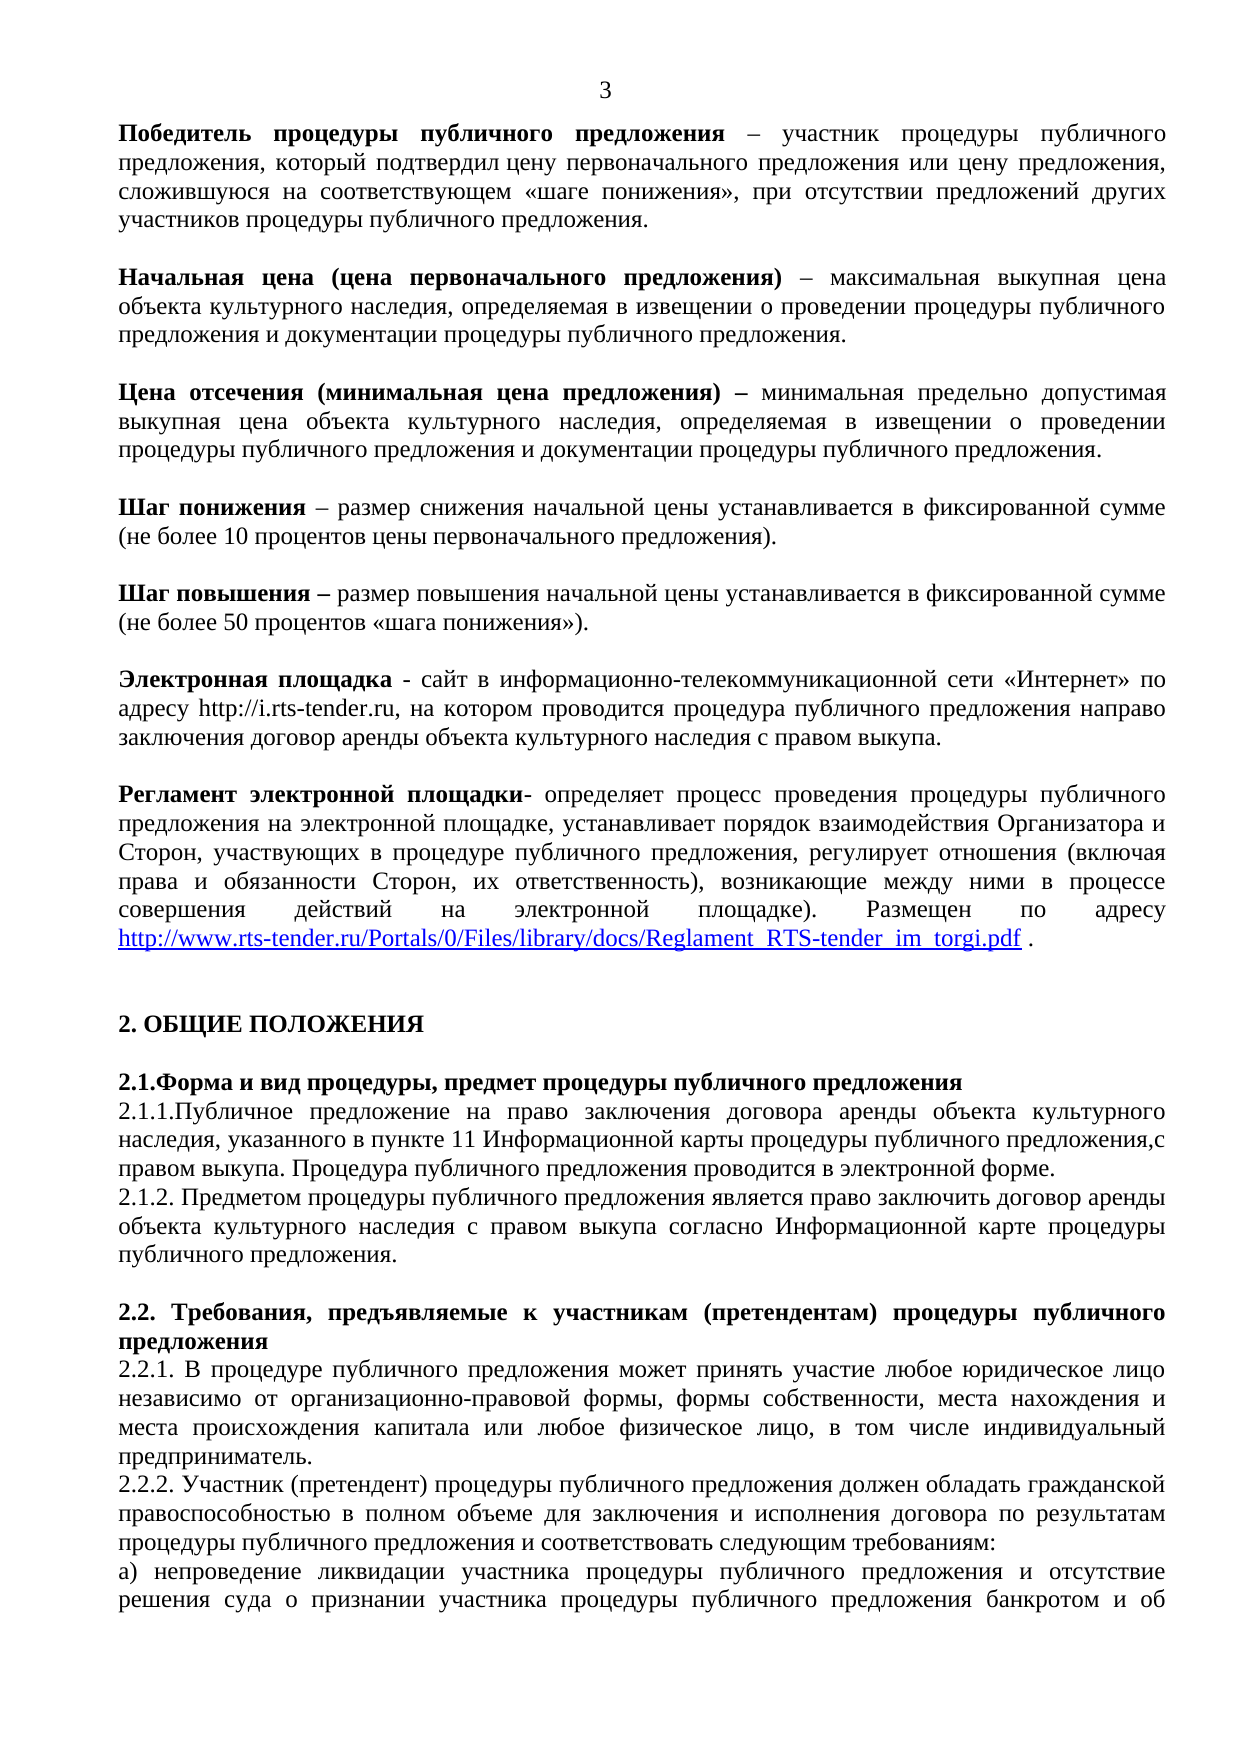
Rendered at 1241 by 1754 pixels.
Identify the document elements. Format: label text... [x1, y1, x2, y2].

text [118, 1556, 1167, 1613]
text Цена отсечения (минимальная цена предложения) – минимальная предельно допустимая выкупная цена объекта культурного наследия, определяемая в извещении о проведении процедуры публичного предложения и документации процедуры публичного предложения. [118, 377, 1167, 463]
text 2.1.1.Публичное предложение на право заключения договора аренды объекта культурного наследия, указанного в пункте 11 Информационной карты процедуры публичного предложения,с правом выкупа. Процедура публичного предложения проводится в электронной форме. [118, 1096, 1167, 1182]
text 2.2.2. Участник (претендент) процедуры публичного предложения должен обладать гражданской правоспособностью в полном объеме для заключения и исполнения договора по результатам процедуры публичного предложения и соответствовать следующим требованиям: [118, 1469, 1167, 1556]
text 2.1.Форма и вид процедуры, предмет процедуры публичного предложения [118, 1067, 1167, 1096]
text 2.2.1. В процедуре публичного предложения может принять участие любое юридическое лицо независимо от организационно-правовой формы, формы собственности, места нахождения и места происхождения капитала или любое физическое лицо, в том числе индивидуальный предприниматель. [118, 1354, 1167, 1469]
text Победитель процедуры публичного предложения – участник процедуры публичного предложения, который подтвердил цену первоначального предложения или цену предложения, сложившуюся на соответствующем «шаге понижения», при отсутствии предложений других участников процедуры публичного предложения. [118, 118, 1167, 233]
text Начальная цена (цена первоначального предложения) – максимальная выкупная цена объекта культурного наследия, определяемая в извещении о проведении процедуры публичного предложения и документации процедуры публичного предложения. [118, 262, 1167, 348]
text 2. ОБЩИЕ ПОЛОЖЕНИЯ [118, 1009, 1167, 1038]
text Регламент электронной площадки- определяет процесс проведения процедуры публичного предложения на электронной площадке, устанавливает порядок взаимодействия Организатора и Сторон, участвующих в процедуре публичного предложения, регулирует отношения (включая права и обязанности Сторон, их ответственность), возникающие между ними в процессе совершения действий на электронной площадке). Размещен по адресу http://www.rts-tender.ru/Portals/0/Files/library/docs/Reglament_RTS-tender_im_torgi.pdf . [118, 779, 1167, 952]
text 2.2. Требования, предъявляемые к участникам (претендентам) процедуры публичного предложения [118, 1297, 1167, 1354]
text Электронная площадка - сайт в информационно-телекоммуникационной сети «Интернет» по адресу http://i.rts-tender.ru, на котором проводится процедура публичного предложения направо заключения договор аренды объекта культурного наследия с правом выкупа. [118, 664, 1167, 751]
text 2.1.2. Предметом процедуры публичного предложения является право заключить договор аренды объекта культурного наследия с правом выкупа согласно Информационной карте процедуры публичного предложения. [118, 1182, 1167, 1268]
text Шаг понижения – размер снижения начальной цены устанавливается в фиксированной сумме (не более 10 процентов цены первоначального предложения). [118, 492, 1167, 549]
text Шаг повышения – размер повышения начальной цены устанавливается в фиксированной сумме (не более 50 процентов «шага понижения»). [118, 578, 1167, 636]
